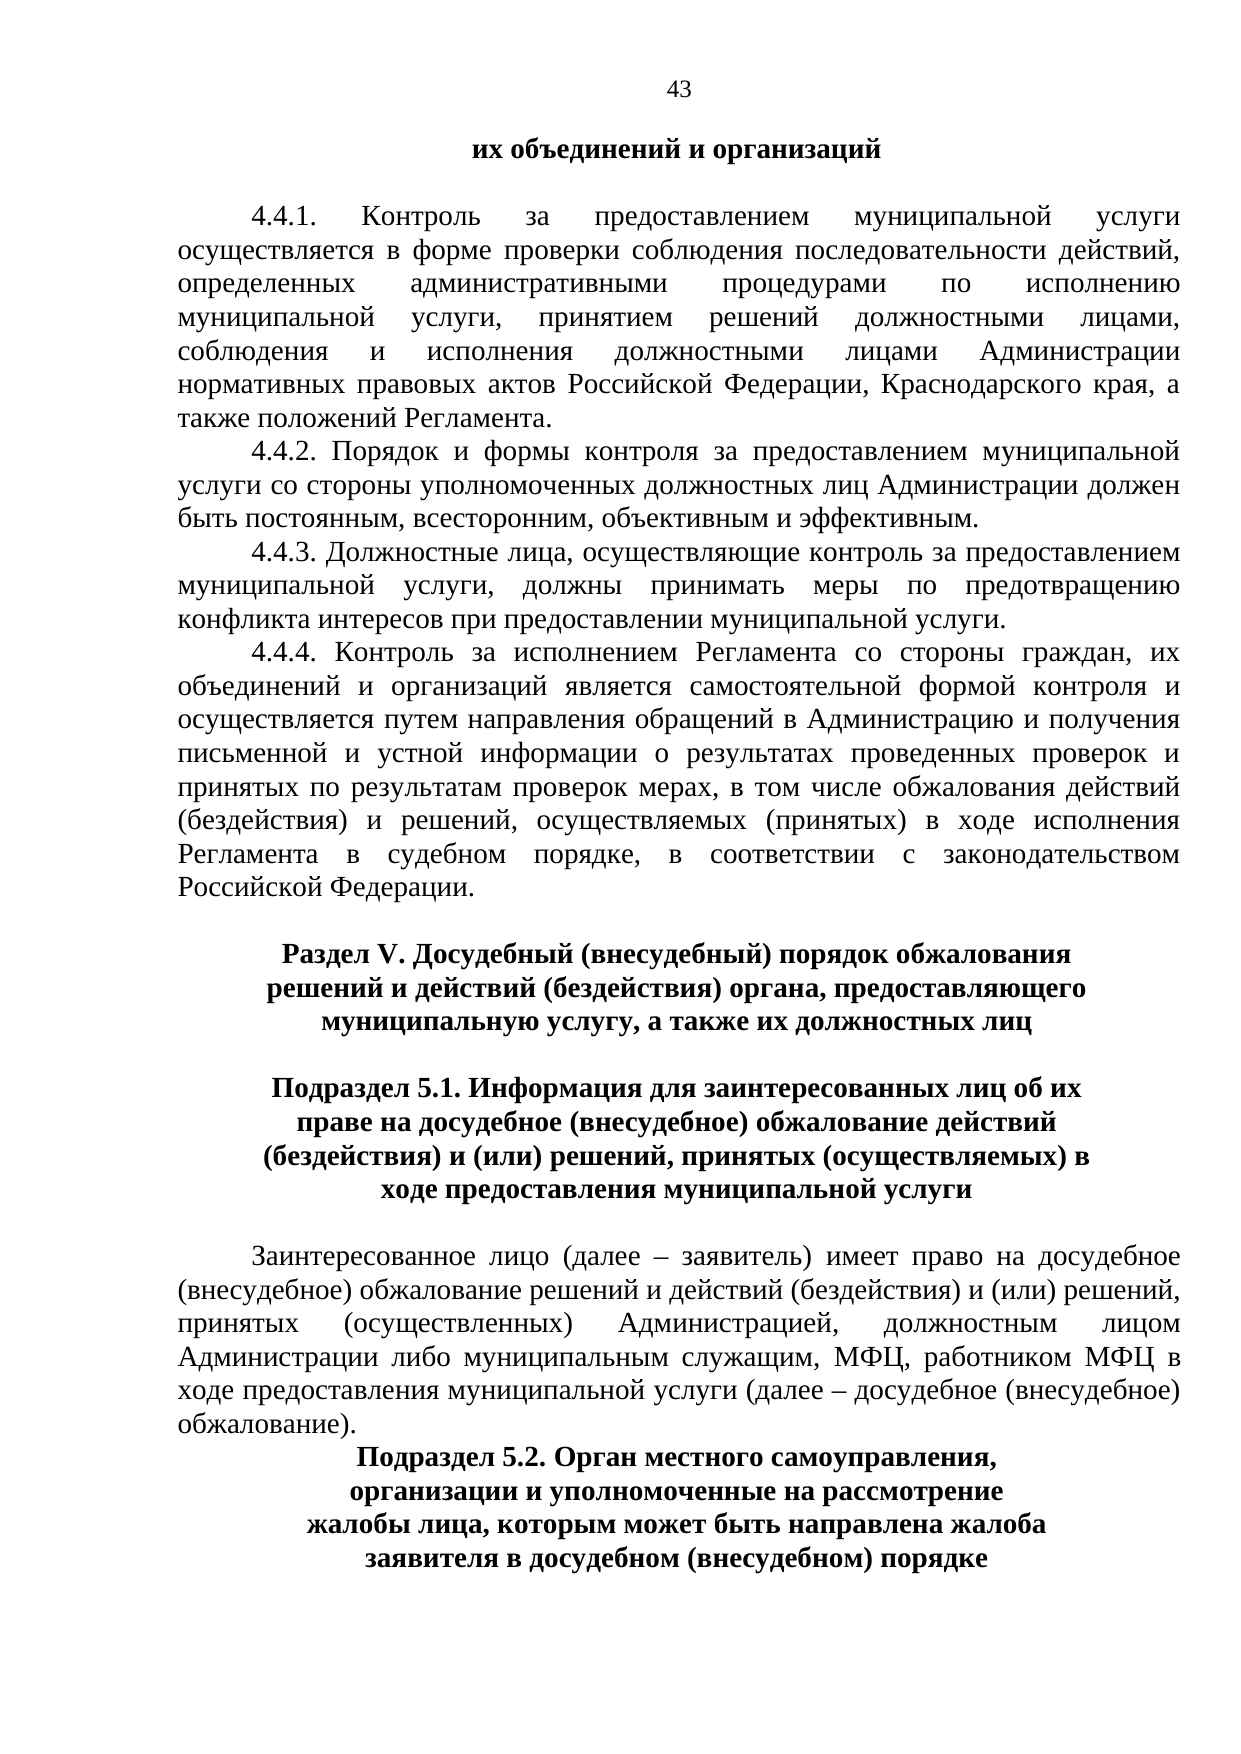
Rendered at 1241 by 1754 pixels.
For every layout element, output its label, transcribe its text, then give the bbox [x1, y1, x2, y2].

text организации и уполномоченные на рассмотрение [236, 1473, 1117, 1507]
text жалобы лица, которым может быть направлена жалоба заявителя в досудебном (внесудебном) порядке [236, 1507, 1117, 1574]
text их объединений и организаций [236, 131, 1117, 165]
text Подраздел 5.2. Орган местного самоуправления, [236, 1439, 1117, 1473]
text Заинтересованное лицо (далее – заявитель) имеет право на досудебное (внесудебное) обжалование решений и действий (бездействия) и (или) решений, принятых (осуществленных) Администрацией, должностным лицом Администрации либо муниципальным служащим, МФЦ, работником МФЦ в ходе предоставления муниципальной услуги (далее – досудебное (внесудебное) обжалование). [177, 1238, 1181, 1439]
text 4.4.2. Порядок и формы контроля за предоставлением муниципальной услуги со стороны уполномоченных должностных лиц Администрации должен быть постоянным, всесторонним, объективным и эффективным. [177, 433, 1181, 534]
text Раздел V. Досудебный (внесудебный) порядок обжалования решений и действий (бездействия) органа, предоставляющего муниципальную услугу, а также их должностных лиц [236, 936, 1117, 1037]
text 4.4.4. Контроль за исполнением Регламента со стороны граждан, их объединений и организаций является самостоятельной формой контроля и осуществляется путем направления обращений в Администрацию и получения письменной и устной информации о результатах проведенных проверок и принятых по результатам проверок мерах, в том числе обжалования действий (бездействия) и решений, осуществляемых (принятых) в ходе исполнения Регламента в судебном порядке, в соответствии с законодательством Российской Федерации. [177, 634, 1181, 903]
text 4.4.3. Должностные лица, осуществляющие контроль за предоставлением муниципальной услуги, должны принимать меры по предотвращению конфликта интересов при предоставлении муниципальной услуги. [177, 534, 1181, 634]
text Подраздел 5.1. Информация для заинтересованных лиц об их праве на досудебное (внесудебное) обжалование действий (бездействия) и (или) решений, принятых (осуществляемых) в ходе предоставления муниципальной услуги [236, 1071, 1117, 1205]
text 4.4.1. Контроль за предоставлением муниципальной услуги осуществляется в форме проверки соблюдения последовательности действий, определенных административными процедурами по исполнению муниципальной услуги, принятием решений должностными лицами, соблюдения и исполнения должностными лицами Администрации нормативных правовых актов Российской Федерации, Краснодарского края, а также положений Регламента. [177, 198, 1181, 433]
